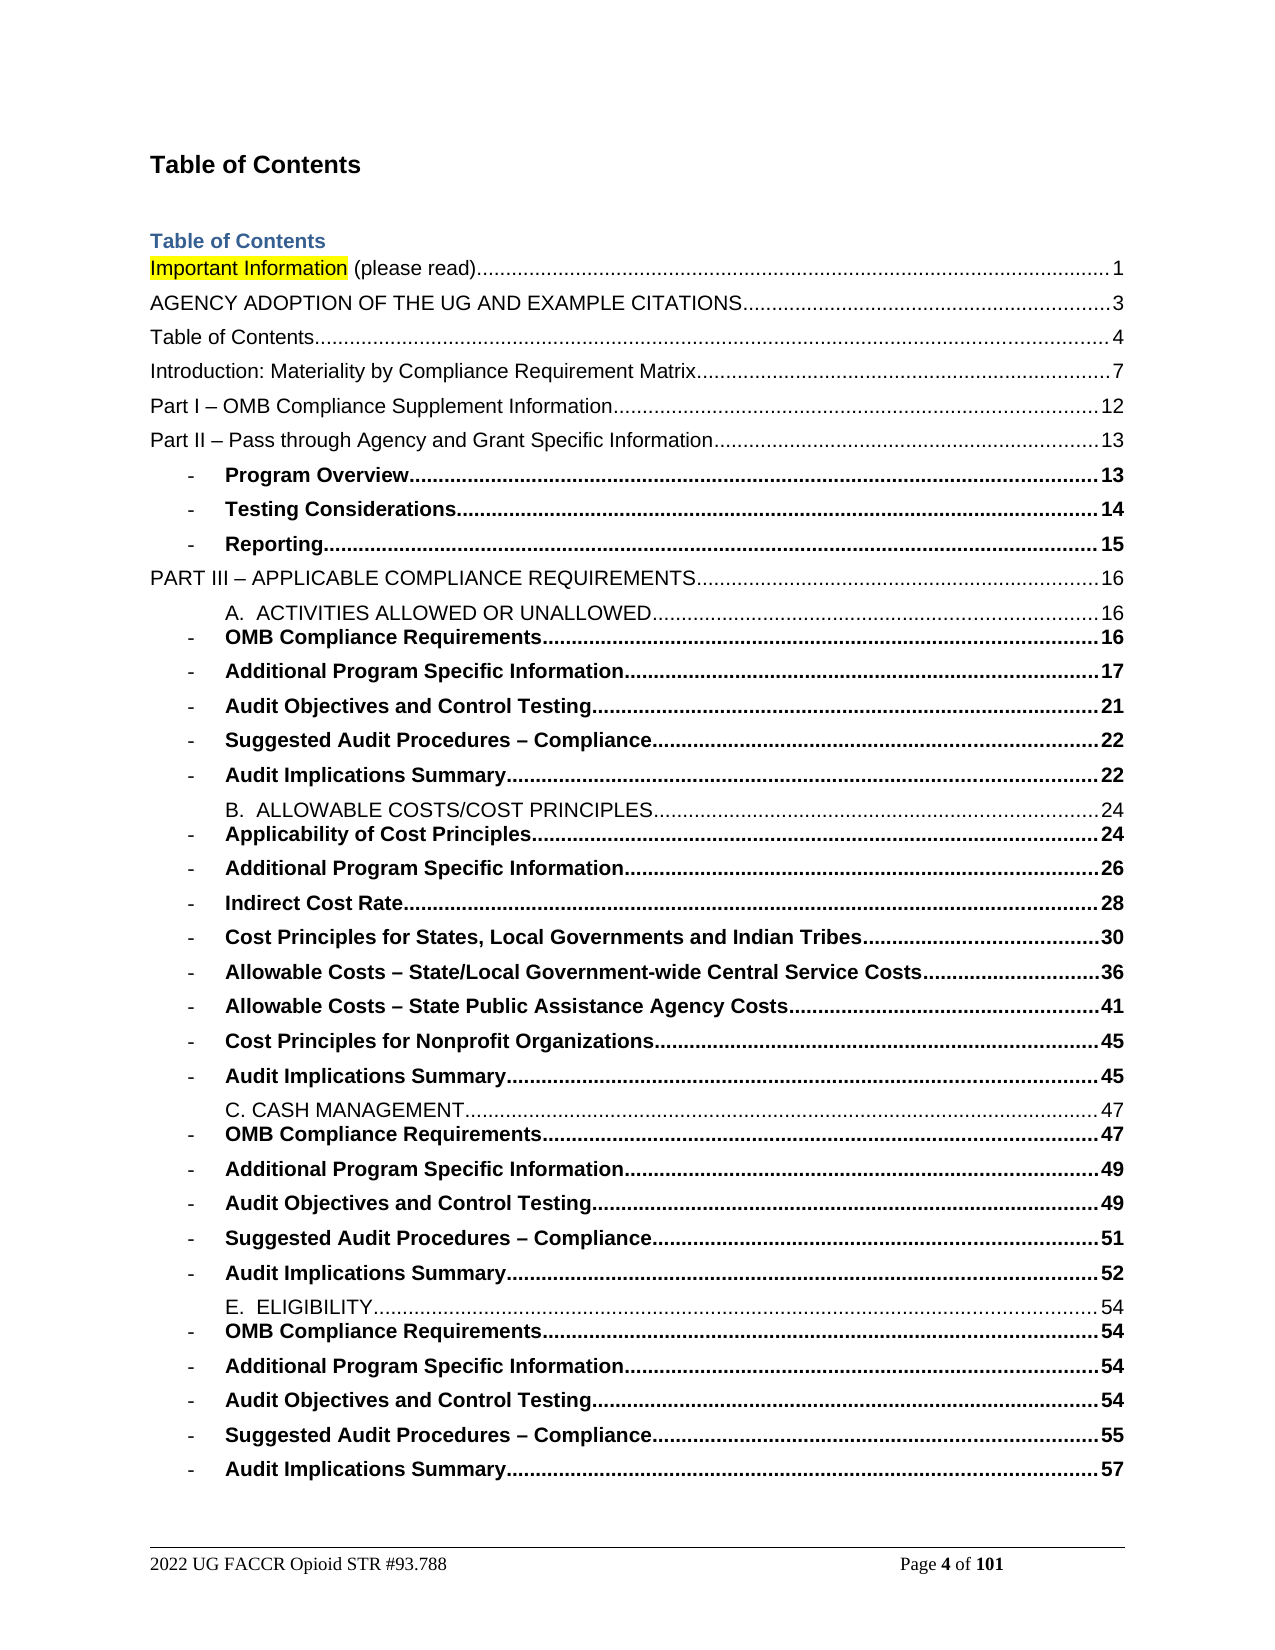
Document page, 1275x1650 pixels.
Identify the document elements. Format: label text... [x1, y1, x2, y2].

subtitle Table of Contents [150, 150, 1125, 179]
